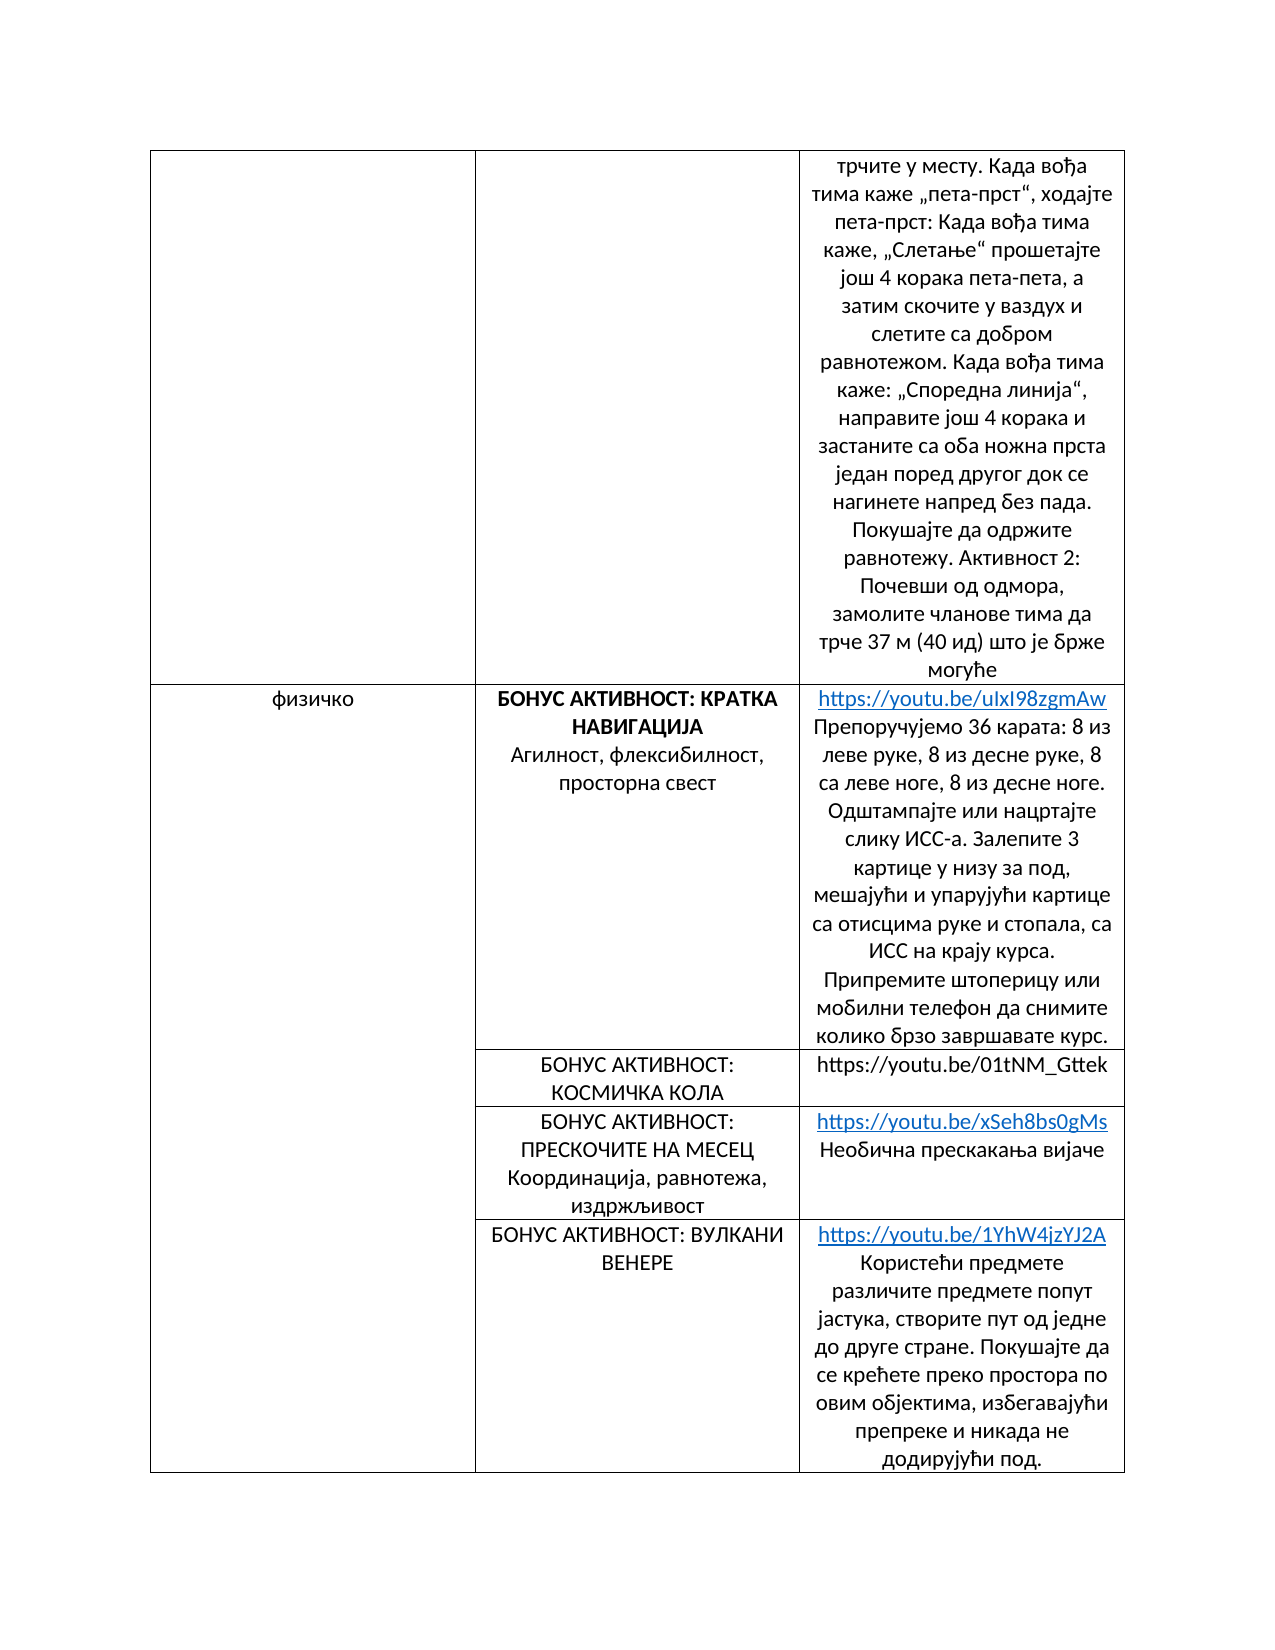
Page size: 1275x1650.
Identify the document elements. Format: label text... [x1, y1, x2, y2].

table_cell https://youtu.be/1YhW4jzYJ2A Користећи предмете различите предмете попут јастука, створите пут од једне до друге стране. Покушајте да се крећете преко простора по овим објектима, избегавајући препреке и никада не додирујући под. [800, 1220, 1124, 1472]
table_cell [800, 151, 1124, 683]
table_cell БОНУС АКТИВНОСТ: ПРЕСКОЧИТЕ НА МЕСЕЦ Координација, равнотежа, издржљивост [476, 1107, 799, 1219]
table_cell БОНУС АКТИВНОСТ: КОСМИЧКА КОЛА [476, 1050, 799, 1106]
table_cell БОНУС АКТИВНОСТ: КРАТКА НАВИГАЦИЈА Агилност, флексибилност, просторна свест [476, 685, 799, 1049]
table_cell https://youtu.be/01tNM_Gttek [800, 1050, 1124, 1106]
table_cell БОНУС АКТИВНОСТ: ВУЛКАНИ ВЕНЕРЕ [476, 1220, 799, 1472]
table_cell https://youtu.be/xSeh8bs0gMs Необична прескакања вијаче [800, 1107, 1124, 1219]
table_cell https://youtu.be/uIxI98zgmAw Препоручујемо 36 карата: 8 из леве руке, 8 из десне руке, 8 са леве ноге, 8 из десне ноге. Одштампајте или нацртајте слику ИСС-а. Залепите 3 картице у низу за под, мешајући и упарујући картице са отисцима руке и стопала, са ИСС на крају курса. Припремите штоперицу или мобилни телефон да снимите колико брзо завршавате курс. [800, 685, 1124, 1049]
table_cell физичко [151, 685, 475, 1472]
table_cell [476, 151, 799, 683]
